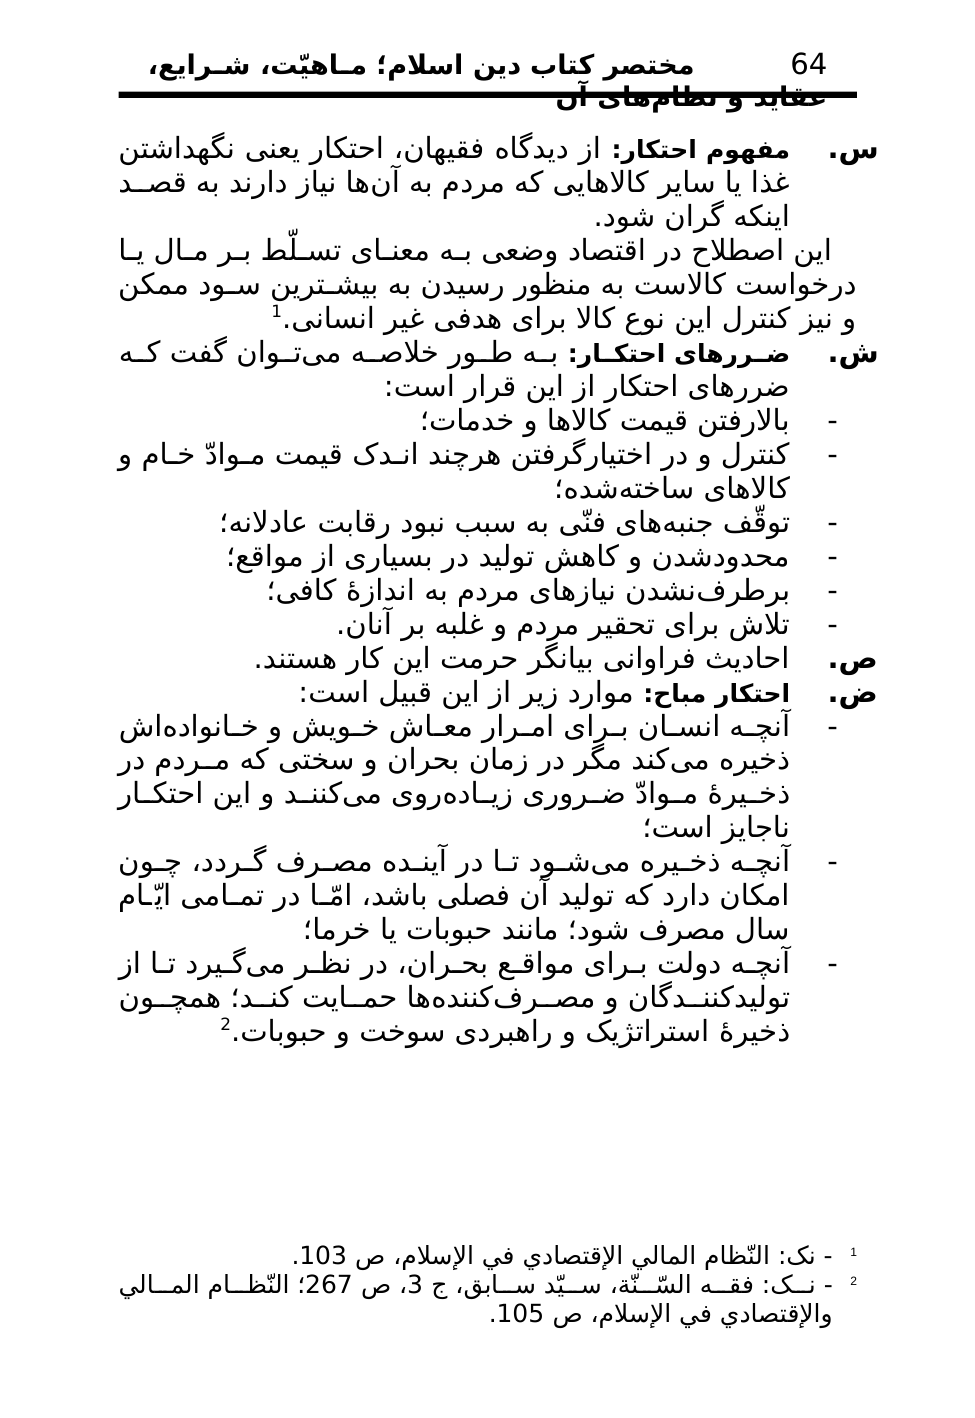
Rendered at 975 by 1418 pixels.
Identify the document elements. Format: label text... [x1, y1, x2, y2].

list مفهوم احتکار: از دیدگاه فقیهان، احتکار یعنی نگهداشتن غذا یا سایر کالاهایی که مردم به آن‌ها نیاز دارند به قصد اینکه گران شود. [118, 132, 827, 233]
list توقّف جنبه‌های فنّی به سبب نبود رقابت عادلانه؛ [118, 505, 827, 539]
text این اصطلاح در اقتصاد وضعی به معنای تسلّط بر مال یا درخواست کالاست به منظور رسیدن به بیشترین سود ممکن و نیز کنترل این نوع کالا برای هدفی غیر انسانی. [118, 233, 857, 335]
list آنچه انسان برای امرار معاش خویش و خانواده‌اش ذخیره می‌کند مگر در زمان بحران و سختی که مردم در ذخیرۀ موادّ ضروری زیاده‌روی می‌کنند و این احتکار ناجایز است؛ [118, 709, 827, 845]
list آنچه دولت برای مواقع بحران، در نظر می‌گیرد تا از تولیدکنندگان و مصرف‌کننده‌ها حمایت کند؛ همچون ذخیرۀ استراتژیک و راهبردی سوخت و حبوبات. [118, 947, 827, 1048]
list ضررهای احتکار: به طور خلاصه می‌توان گفت که ضررهای احتکار از این قرار است: [118, 335, 827, 403]
list محدودشدن و کاهش تولید در بسیاری از مواقع؛ [118, 539, 827, 573]
list کنترل و در اختیارگرفتن هرچند اندک قیمت موادّ خام و کالاهای ساخته‌‌شده؛ [118, 437, 827, 505]
list برطرف‌نشدن نیازهای مردم به اندازۀ کافی؛ [118, 573, 827, 607]
list احادیث فراوانی بیانگر حرمت این کار هستند. [118, 641, 827, 675]
list بالارفتن قیمت کالاها و خدمات؛ [118, 403, 827, 437]
list آنچه ذخیره می‌شود تا در آینده مصرف گردد، چون امکان دارد که تولید آن فصلی باشد، امّا در تمامی ایّام سال مصرف شود؛ مانند حبوبات یا خرما؛ [118, 845, 827, 947]
list تلاش برای تحقیر مردم و غلبه بر آنان. [118, 607, 827, 641]
list احتکار مباح: موارد زیر از این قبیل است: [118, 675, 827, 709]
